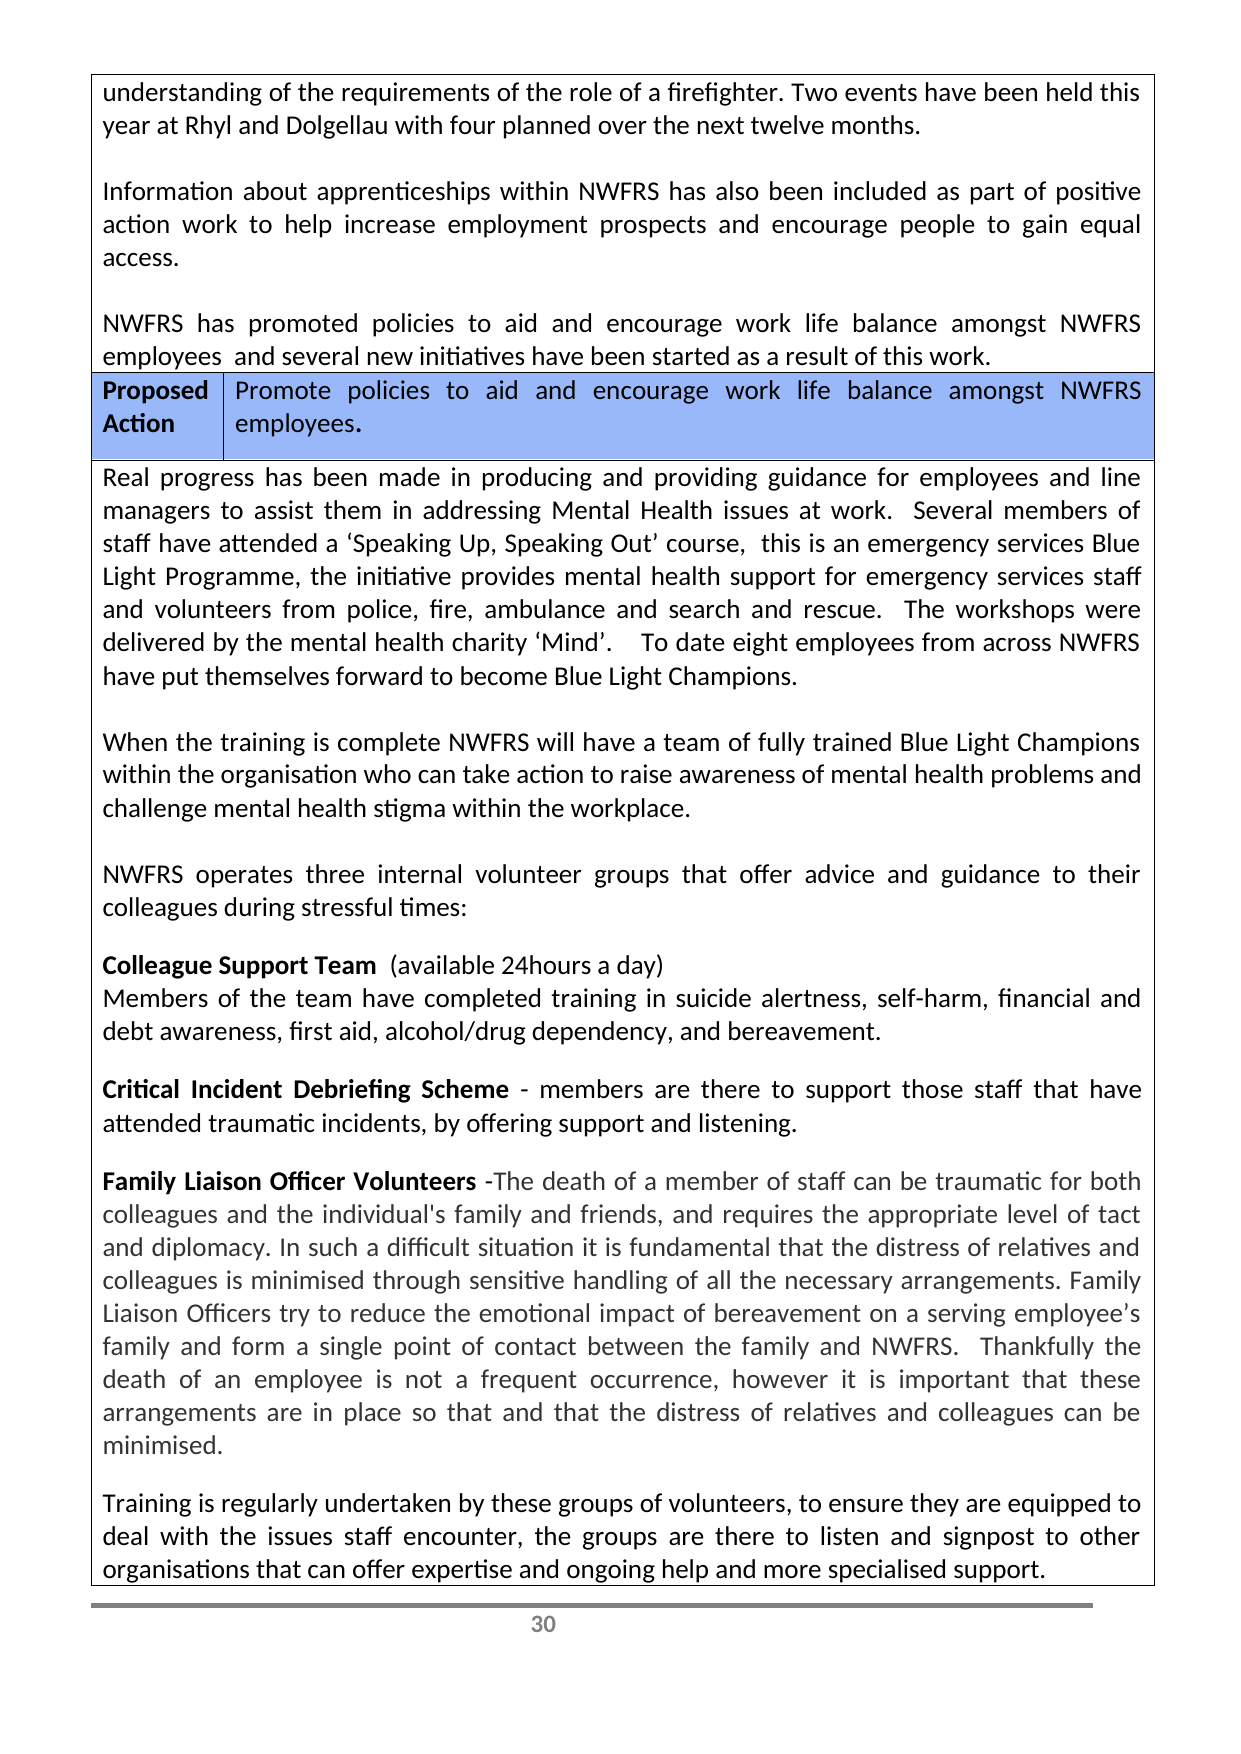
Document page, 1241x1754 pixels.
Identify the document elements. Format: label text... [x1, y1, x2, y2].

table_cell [92, 461, 1154, 1585]
table_cell Promote policies to aid and encourage work life balance amongst NWFRS employees. [224, 373, 1154, 459]
table_cell Proposed Action [92, 373, 223, 459]
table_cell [92, 75, 1154, 372]
